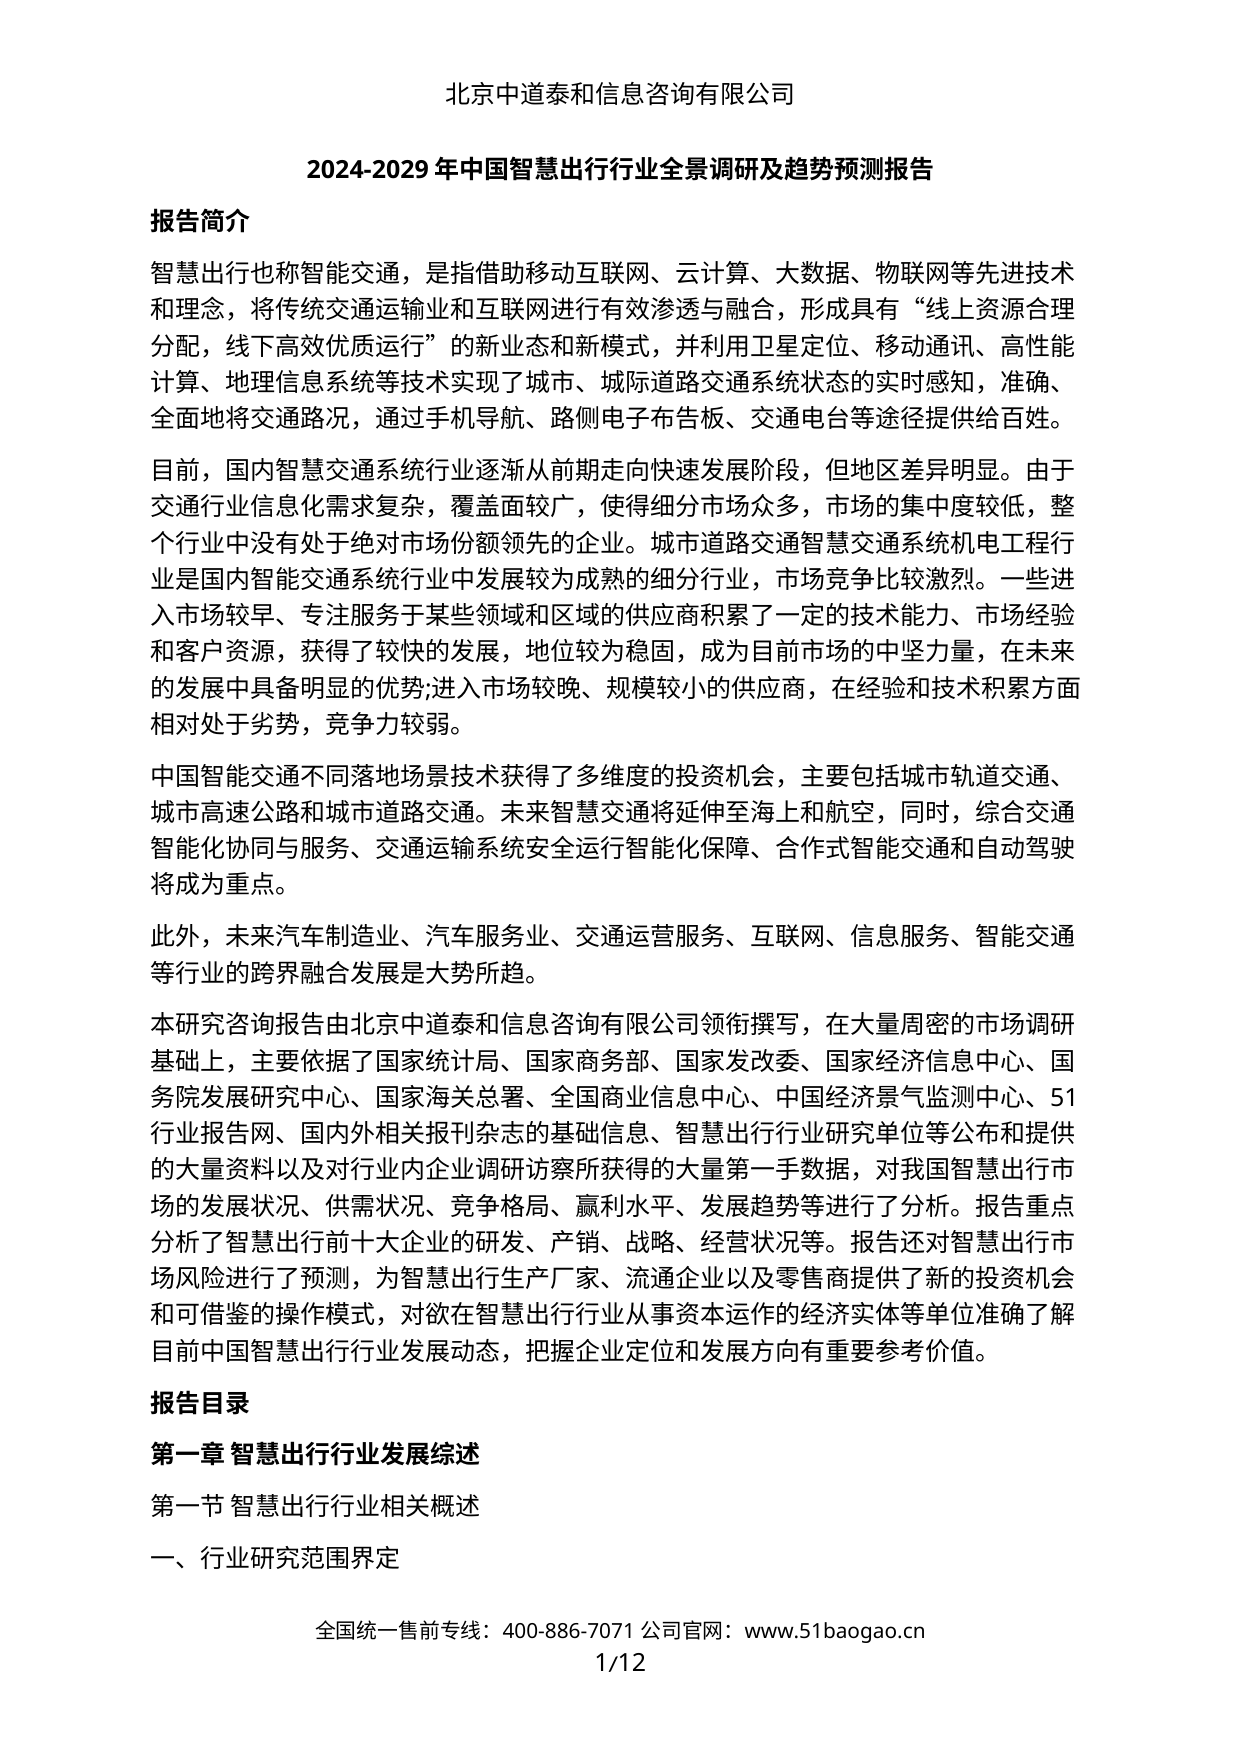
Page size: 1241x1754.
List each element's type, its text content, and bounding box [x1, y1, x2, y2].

text 本研究咨询报告由北京中道泰和信息咨询有限公司领衔撰写，在大量周密的市场调研基础上，主要依据了国家统计局、国家商务部、国家发改委、国家经济信息中心、国务院发展研究中心、国家海关总署、全国商业信息中心、中国经济景气监测中心、51行业报告网、国内外相关报刊杂志的基础信息、智慧出行行业研究单位等公布和提供的大量资料以及对行业内企业调研访察所获得的大量第一手数据，对我国智慧出行市场的发展状况、供需状况、竞争格局、赢利水平、发展趋势等进行了分析。报告重点分析了智慧出行前十大企业的研发、产销、战略、经营状况等。报告还对智慧出行市场风险进行了预测，为智慧出行生产厂家、流通企业以及零售商提供了新的投资机会和可借鉴的操作模式，对欲在智慧出行行业从事资本运作的经济实体等单位准确了解目前中国智慧出行行业发展动态，把握企业定位和发展方向有重要参考价值。 [150, 1005, 1090, 1367]
text 报告简介 [150, 202, 1090, 238]
text 智慧出行也称智能交通，是指借助移动互联网、云计算、大数据、物联网等先进技术和理念，将传统交通运输业和互联网进行有效渗透与融合，形成具有“线上资源合理分配，线下高效优质运行”的新业态和新模式，并利用卫星定位、移动通讯、高性能计算、地理信息系统等技术实现了城市、城际道路交通系统状态的实时感知，准确、全面地将交通路况，通过手机导航、路侧电子布告板、交通电台等途径提供给百姓。 [150, 254, 1090, 435]
text 2024-2029年中国智慧出行行业全景调研及趋势预测报告 [150, 150, 1090, 186]
text 第一章 智慧出行行业发展综述 [150, 1435, 1090, 1471]
text 此外，未来汽车制造业、汽车服务业、交通运营服务、互联网、信息服务、智能交通等行业的跨界融合发展是大势所趋。 [150, 917, 1090, 989]
text 目前，国内智慧交通系统行业逐渐从前期走向快速发展阶段，但地区差异明显。由于交通行业信息化需求复杂，覆盖面较广，使得细分市场众多，市场的集中度较低，整个行业中没有处于绝对市场份额领先的企业。城市道路交通智慧交通系统机电工程行业是国内智能交通系统行业中发展较为成熟的细分行业，市场竞争比较激烈。一些进入市场较早、专注服务于某些领域和区域的供应商积累了一定的技术能力、市场经验和客户资源，获得了较快的发展，地位较为稳固，成为目前市场的中坚力量，在未来的发展中具备明显的优势;进入市场较晚、规模较小的供应商，在经验和技术积累方面相对处于劣势，竞争力较弱。 [150, 451, 1090, 741]
text 一、行业研究范围界定 [150, 1539, 1090, 1575]
text 报告目录 [150, 1383, 1090, 1419]
text 中国智能交通不同落地场景技术获得了多维度的投资机会，主要包括城市轨道交通、城市高速公路和城市道路交通。未来智慧交通将延伸至海上和航空，同时，综合交通智能化协同与服务、交通运输系统安全运行智能化保障、合作式智能交通和自动驾驶将成为重点。 [150, 756, 1090, 901]
text 第一节 智慧出行行业相关概述 [150, 1487, 1090, 1523]
